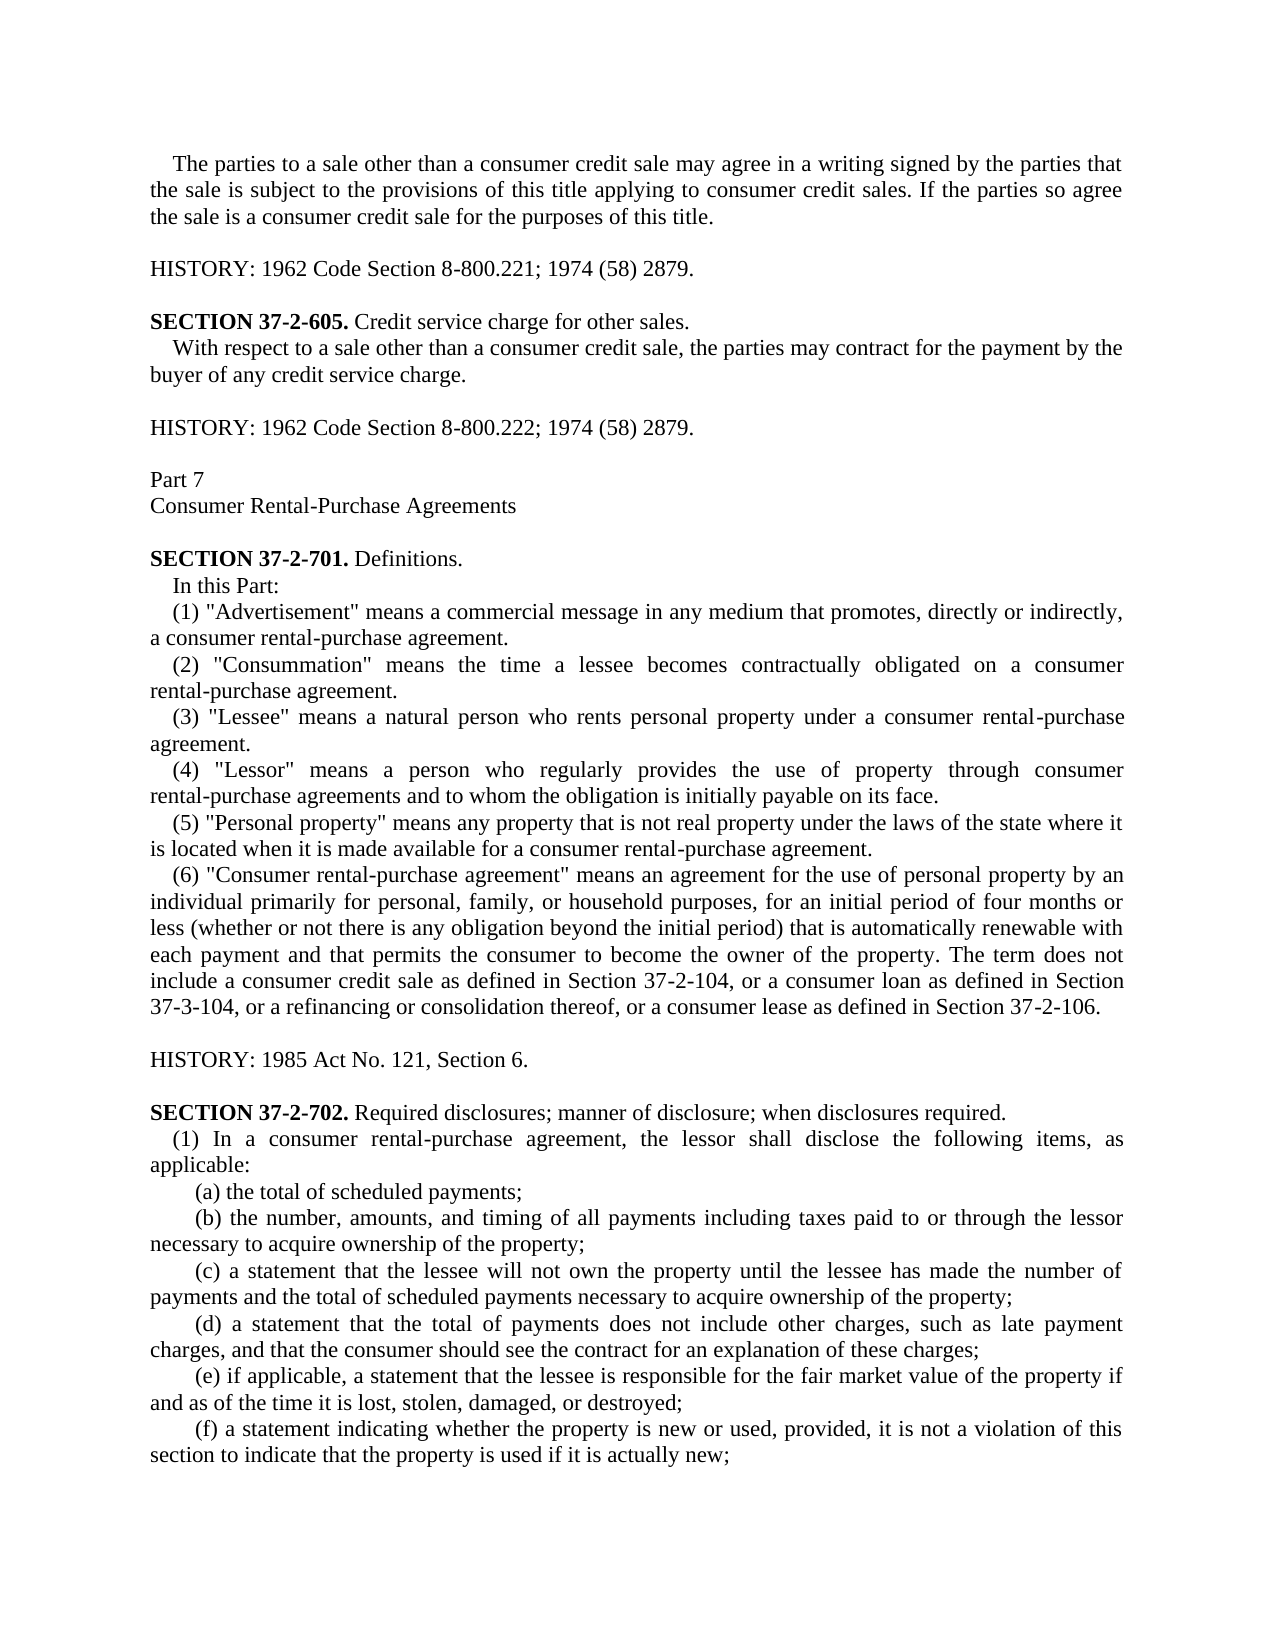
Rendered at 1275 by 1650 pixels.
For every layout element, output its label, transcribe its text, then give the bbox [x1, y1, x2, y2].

text (e) if applicable, a statement that the lessee is responsible for the fair market value of the property if and as of the time it is lost, stolen, damaged, or destroyed; [150, 1362, 1125, 1415]
text HISTORY: 1962 Code Section 8-800.221; 1974 (58) 2879. [150, 255, 1125, 282]
text (3) "Lessee" means a natural person who rents personal property under a consumer rental-purchase agreement. [150, 703, 1125, 756]
text (b) the number, amounts, and timing of all payments including taxes paid to or through the lessor necessary to acquire ownership of the property; [150, 1204, 1125, 1257]
text The parties to a sale other than a consumer credit sale may agree in a writing signed by the parties that the sale is subject to the provisions of this title applying to consumer credit sales. If the parties so agree the sale is a consumer credit sale for the purposes of this title. [150, 150, 1125, 229]
text In this Part: [150, 572, 1125, 598]
text (1) "Advertisement" means a commercial message in any medium that promotes, directly or indirectly, a consumer rental-purchase agreement. [150, 598, 1125, 651]
text (d) a statement that the total of payments does not include other charges, such as late payment charges, and that the consumer should see the contract for an explanation of these charges; [150, 1309, 1125, 1362]
text (2) "Consummation" means the time a lessee becomes contractually obligated on a consumer rental-purchase agreement. [150, 651, 1125, 703]
text HISTORY: 1962 Code Section 8-800.222; 1974 (58) 2879. [150, 413, 1125, 440]
text SECTION 37-2-605. Credit service charge for other sales. [150, 308, 1125, 334]
text Part 7 [150, 466, 1125, 493]
text SECTION 37-2-701. Definitions. [150, 545, 1125, 572]
text (c) a statement that the lessee will not own the property until the lessee has made the number of payments and the total of scheduled payments necessary to acquire ownership of the property; [150, 1257, 1125, 1309]
text HISTORY: 1985 Act No. 121, Section 6. [150, 1046, 1125, 1072]
text With respect to a sale other than a consumer credit sale, the parties may contract for the payment by the buyer of any credit service charge. [150, 334, 1125, 387]
text (a) the total of scheduled payments; [150, 1178, 1125, 1204]
text SECTION 37-2-702. Required disclosures; manner of disclosure; when disclosures required. [150, 1099, 1125, 1125]
text (6) "Consumer rental-purchase agreement" means an agreement for the use of personal property by an individual primarily for personal, family, or household purposes, for an initial period of four months or less (whether or not there is any obligation beyond the initial period) that is automatically renewable with each payment and that permits the consumer to become the owner of the property. The term does not include a consumer credit sale as defined in Section 37-2-104, or a consumer loan as defined in Section 37-3-104, or a refinancing or consolidation thereof, or a consumer lease as defined in Section 37-2-106. [150, 862, 1125, 1020]
text (5) "Personal property" means any property that is not real property under the laws of the state where it is located when it is made available for a consumer rental-purchase agreement. [150, 809, 1125, 862]
text (1) In a consumer rental-purchase agreement, the lessor shall disclose the following items, as applicable: [150, 1125, 1125, 1178]
text (f) a statement indicating whether the property is new or used, provided, it is not a violation of this section to indicate that the property is used if it is actually new; [150, 1415, 1125, 1468]
text Consumer Rental-Purchase Agreements [150, 493, 1125, 519]
text (4) "Lessor" means a person who regularly provides the use of property through consumer rental-purchase agreements and to whom the obligation is initially payable on its face. [150, 756, 1125, 809]
